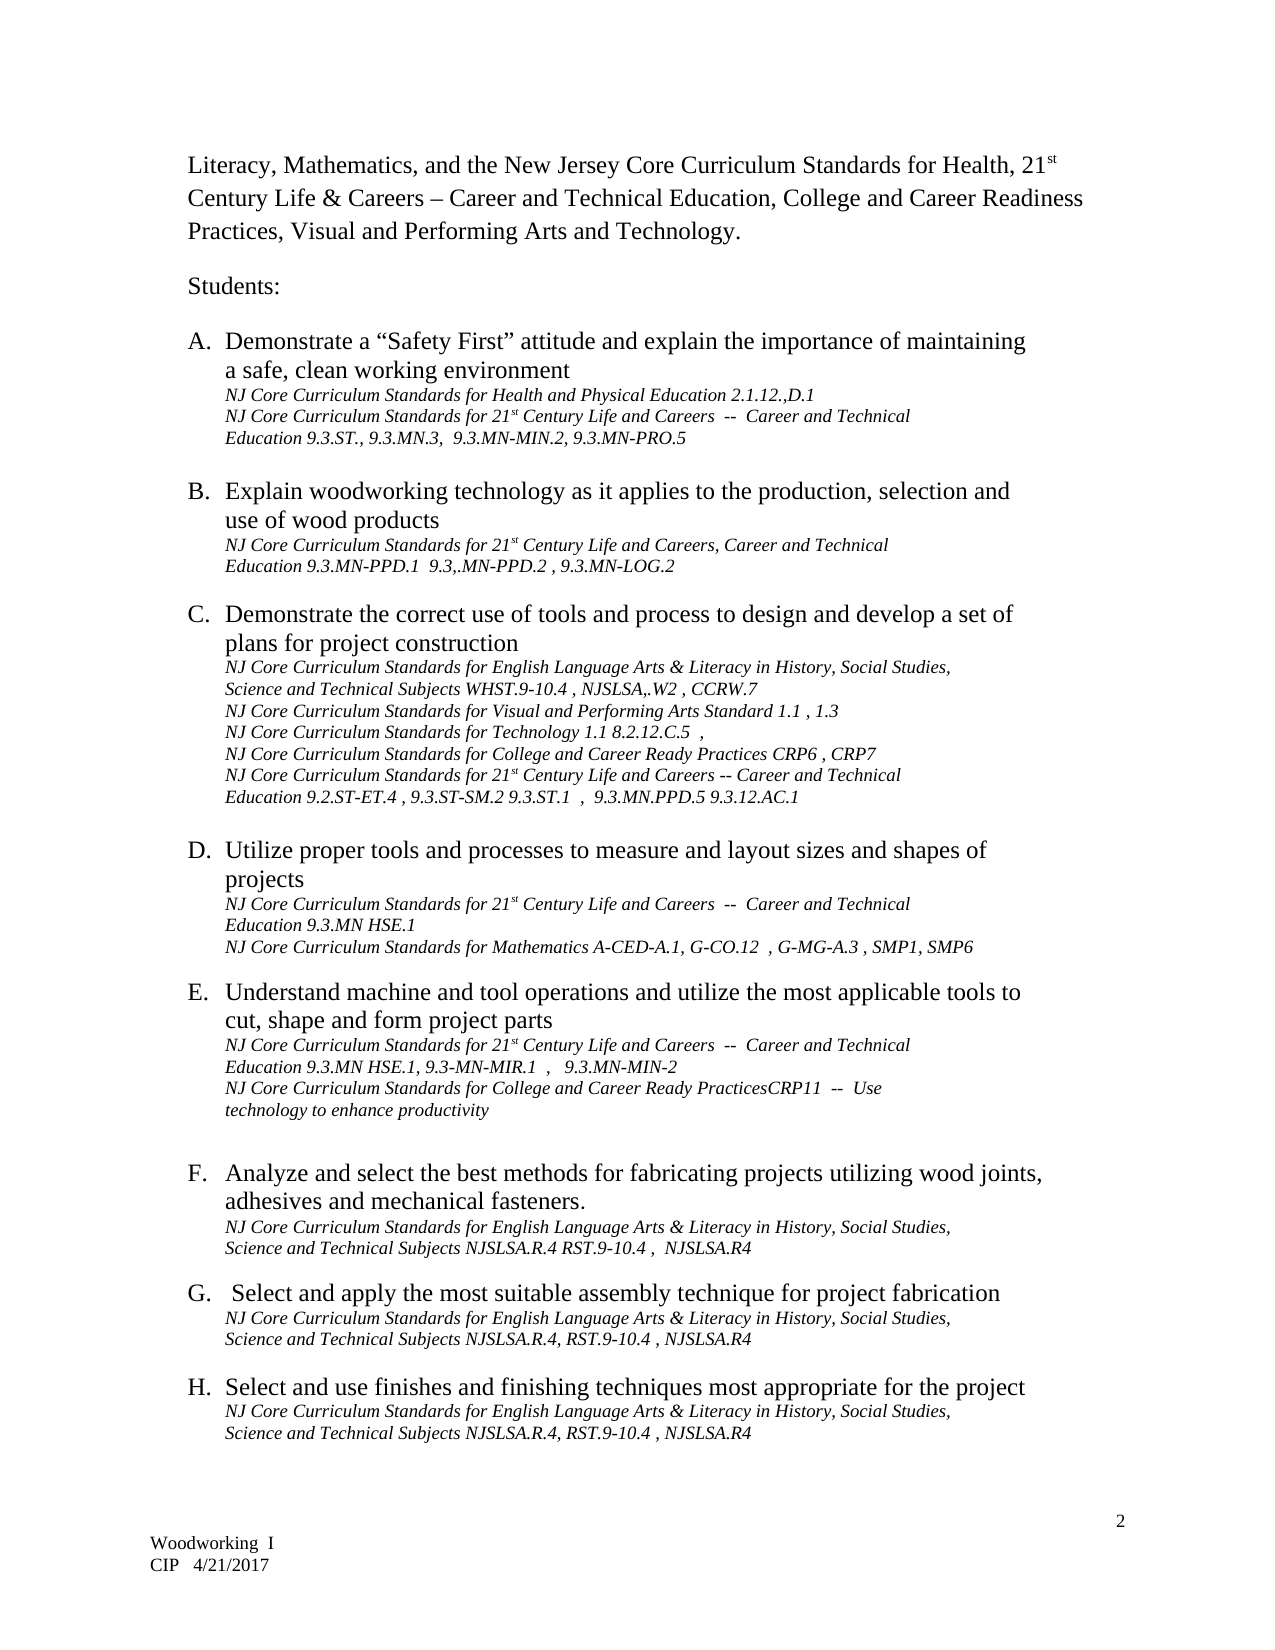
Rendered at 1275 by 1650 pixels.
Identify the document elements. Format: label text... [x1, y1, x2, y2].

text NJ Core Curriculum Standards for Technology 1.1 8.2.12.C.5 , [150, 721, 1125, 743]
text NJ Core Curriculum Standards for English Language Arts & Literacy in History, Social Studies, [225, 1400, 1125, 1422]
text NJ Core Curriculum Standards for English Language Arts & Literacy in History, Social Studies, [225, 1307, 1125, 1328]
list Analyze and select the best methods for fabricating projects utilizing wood joints, [187, 1158, 1125, 1186]
list Select and apply the most suitable assembly technique for project fabrication [187, 1278, 1125, 1307]
list Demonstrate the correct use of tools and process to design and develop a set of [187, 599, 1125, 628]
text Science and Technical Subjects WHST.9-10.4 , NJSLSA,.W2 , CCRW.7 [150, 678, 1125, 699]
text technology to enhance productivity [150, 1099, 1125, 1120]
text NJ Core Curriculum Standards for 21st Century Life and Careers -- Career and Technical [150, 764, 1125, 786]
text Students: [187, 271, 1125, 300]
text NJ Core Curriculum Standards for Health and Physical Education 2.1.12.,D.1 [225, 383, 1125, 405]
list Demonstrate a “Safety First” attitude and explain the importance of maintaining [187, 326, 1125, 355]
text NJ Core Curriculum Standards for College and Career Ready PracticesCRP11 -- Use [150, 1077, 1125, 1099]
text use of wood products [225, 505, 1125, 534]
text projects [225, 864, 1125, 893]
text NJ Core Curriculum Standards for Visual and Performing Arts Standard 1.1 , 1.3 [150, 699, 1125, 721]
text NJ Core Curriculum Standards for English Language Arts & Literacy in History, Social Studies, [225, 656, 1125, 678]
text Science and Technical Subjects NJSLSA.R.4, RST.9-10.4 , NJSLSA.R4 [225, 1328, 1125, 1350]
text NJ Core Curriculum Standards for Mathematics A-CED-A.1, G-CO.12 , G-MG-A.3 , SMP1, SMP6 [150, 936, 1125, 957]
list Explain woodworking technology as it applies to the production, selection and [187, 476, 1125, 505]
list Utilize proper tools and processes to measure and layout sizes and shapes of [187, 835, 1125, 864]
text plans for project construction [225, 628, 1125, 656]
text NJ Core Curriculum Standards for 21st Century Life and Careers, Career and Technical [225, 534, 1125, 555]
text NJ Core Curriculum Standards for 21st Century Life and Careers -- Career and Technical [225, 893, 1125, 914]
text cut, shape and form project parts [150, 1005, 1125, 1034]
text Science and Technical Subjects NJSLSA.R.4 RST.9-10.4 , NJSLSA.R4 [225, 1237, 1125, 1259]
text Education 9.2.ST-ET.4 , 9.3.ST-SM.2 9.3.ST.1 , 9.3.MN.PPD.5 9.3.12.AC.1 [150, 786, 1125, 807]
text Education 9.3.MN-PPD.1 9.3,.MN-PPD.2 , 9.3.MN-LOG.2 [225, 555, 1125, 577]
text Science and Technical Subjects NJSLSA.R.4, RST.9-10.4 , NJSLSA.R4 [225, 1422, 1125, 1443]
text Education 9.3.MN HSE.1 [225, 914, 1125, 936]
text NJ Core Curriculum Standards for College and Career Ready Practices CRP6 , CRP7 [150, 743, 1125, 764]
text a safe, clean working environment [225, 355, 1125, 383]
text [187, 150, 1125, 245]
text adhesives and mechanical fasteners. [150, 1186, 1125, 1216]
text Education 9.3.ST., 9.3.MN.3, 9.3.MN-MIN.2, 9.3.MN-PRO.5 [150, 427, 1125, 448]
list Understand machine and tool operations and utilize the most applicable tools to [187, 977, 1125, 1005]
text NJ Core Curriculum Standards for 21st Century Life and Careers -- Career and Technical [225, 1034, 1125, 1056]
text NJ Core Curriculum Standards for English Language Arts & Literacy in History, Social Studies, [225, 1216, 1125, 1237]
list Select and use finishes and finishing techniques most appropriate for the project [187, 1372, 1125, 1400]
text Education 9.3.MN HSE.1, 9.3-MN-MIR.1 , 9.3.MN-MIN-2 [150, 1056, 1125, 1077]
text NJ Core Curriculum Standards for 21st Century Life and Careers -- Career and Technical [150, 405, 1125, 427]
